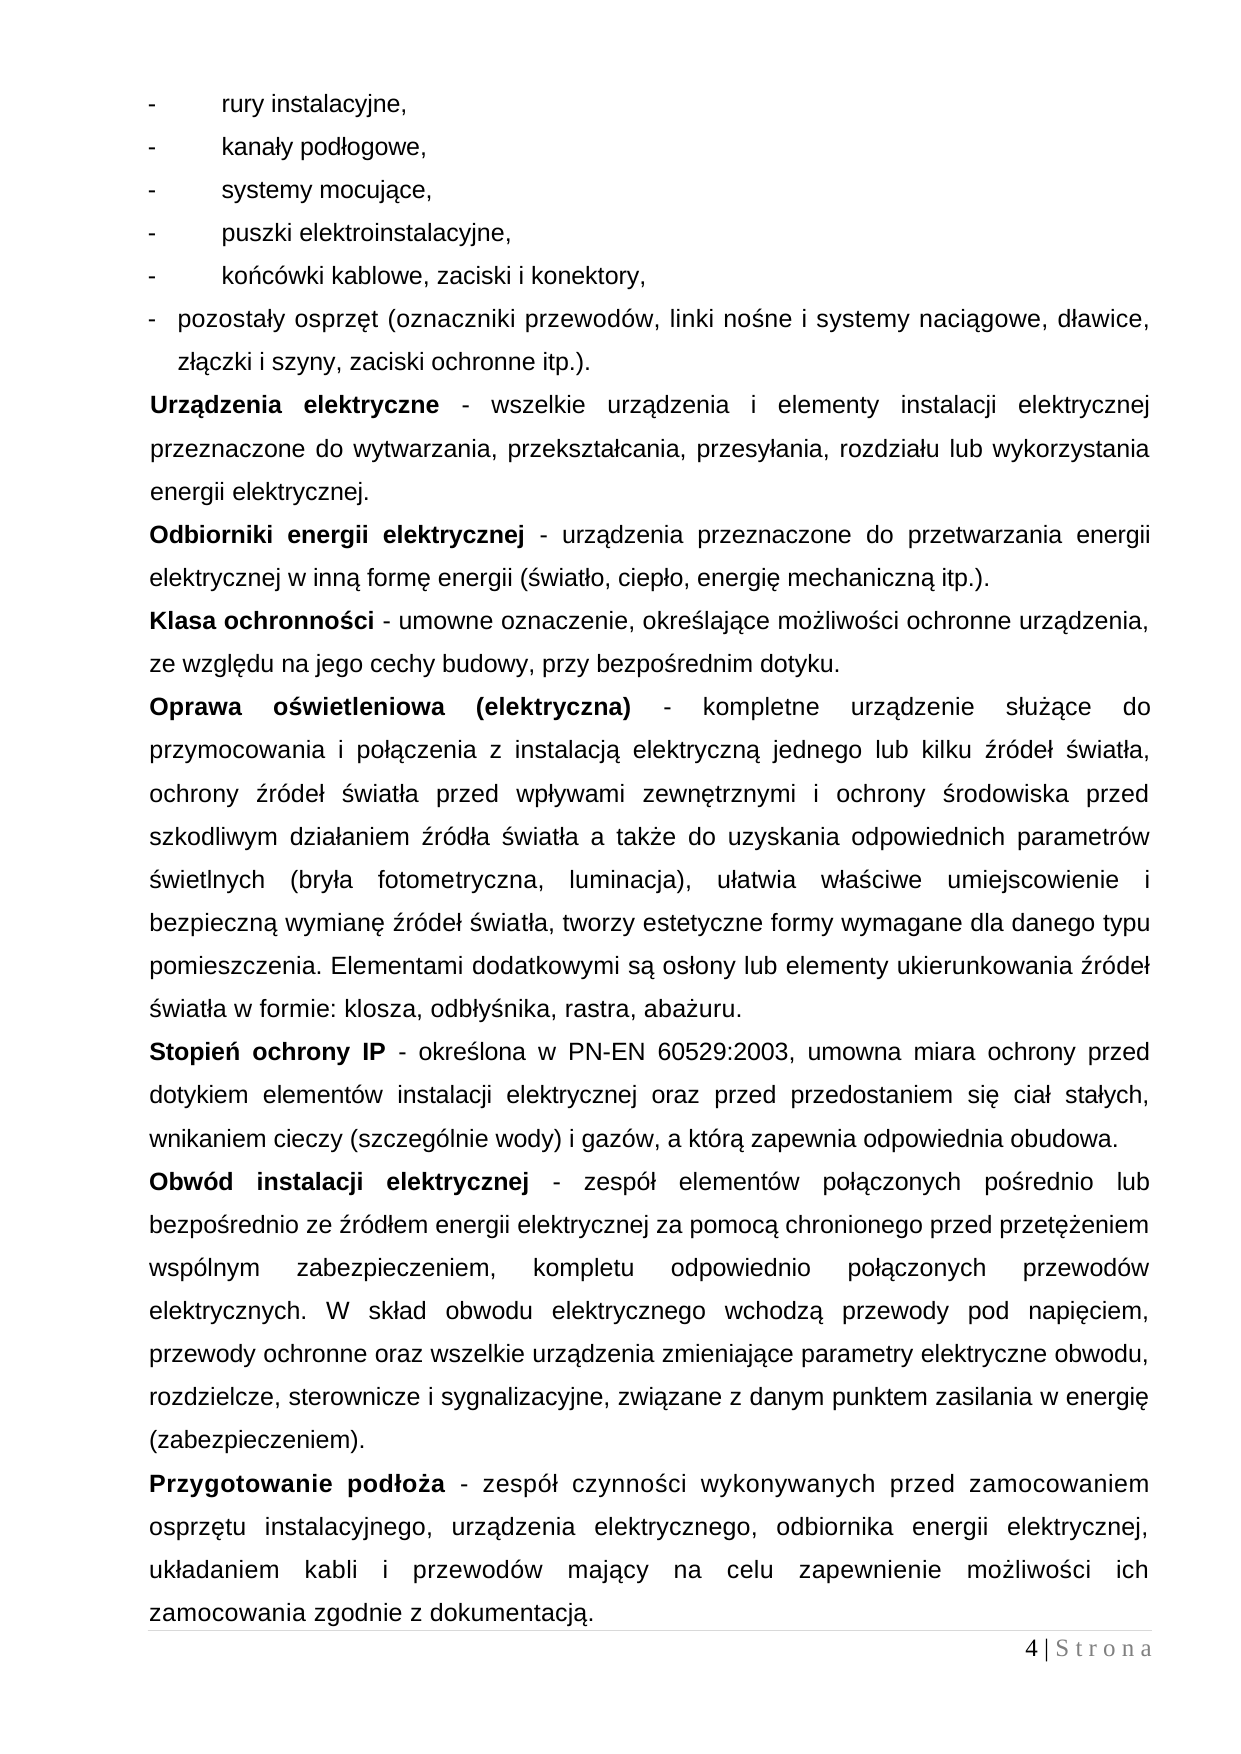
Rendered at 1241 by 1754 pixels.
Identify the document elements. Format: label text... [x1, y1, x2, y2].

text Obwód instalacji elektrycznej - zespół elementów połączonych pośrednio lub bezpośrednio ze źródłem energii elektrycznej za pomocą chronionego przed przetężeniem wspólnym zabezpieczeniem, kompletu odpowiednio połączonych przewodów elektrycznych. W skład obwodu elektrycznego wchodzą przewody pod napięciem, przewody ochronne oraz wszelkie urządzenia zmieniające parametry elektryczne obwodu, rozdzielcze, sterownicze i sygnalizacyjne, związane z danym punktem zasilania w energię (zabezpieczeniem). [149, 1167, 1150, 1454]
list rury instalacyjne, [148, 89, 1152, 117]
list końcówki kablowe, zaciski i konektory, [148, 261, 1152, 290]
text Stopień ochrony IP - określona w PN-EN 60529:2003, umowna miara ochrony przed dotykiem elementów instalacji elektrycznej oraz przed przedostaniem się ciał stałych, wnikaniem cieczy (szczególnie wody) i gazów, a którą zapewnia odpowiednia obudowa. [149, 1037, 1150, 1152]
text Oprawa oświetleniowa (elektryczna) - kompletne urządzenie służące do przymocowania i połączenia z instalacją elektryczną jednego lub kilku źródeł światła, ochrony źródeł światła przed wpływami zewnętrznymi i ochrony środowiska przed szkodliwym działaniem źródła światła a także do uzyskania odpowiednich parametrów świetlnych (bryła fotometryczna, luminacja), ułatwia właściwe umiejscowienie i bezpieczną wymianę źródeł światła, tworzy estetyczne formy wymagane dla danego typu pomieszczenia. Elementami dodatkowymi są osłony lub elementy ukierunkowania źródeł światła w formie: klosza, odbłyśnika, rastra, abażuru. [149, 692, 1152, 1023]
list kanały podłogowe, [148, 132, 1152, 161]
text Odbiorniki energii elektrycznej - urządzenia przeznaczone do przetwarzania energii elektrycznej w inną formę energii (światło, ciepło, energię mechaniczną itp.). [149, 520, 1151, 592]
list systemy mocujące, [148, 175, 1152, 204]
list pozostały osprzęt (oznaczniki przewodów, linki nośne i systemy naciągowe, dławice, złączki i szyny, zaciski ochronne itp.). [148, 304, 1152, 376]
list puszki elektroinstalacyjne, [148, 218, 1152, 247]
text Przygotowanie podłoża - zespół czynności wykonywanych przed zamocowaniem osprzętu instalacyjnego, urządzenia elektrycznego, odbiornika energii elektrycznej, układaniem kabli i przewodów mający na celu zapewnienie możliwości ich zamocowania zgodnie z dokumentacją. [149, 1469, 1150, 1627]
text Klasa ochronności - umowne oznaczenie, określające możliwości ochronne urządzenia, ze względu na jego cechy budowy, przy bezpośrednim dotyku. [149, 606, 1150, 678]
text Urządzenia elektryczne - wszelkie urządzenia i elementy instalacji elektrycznej przeznaczone do wytwarzania, przekształcania, przesyłania, rozdziału lub wykorzystania energii elektrycznej. [150, 391, 1151, 506]
